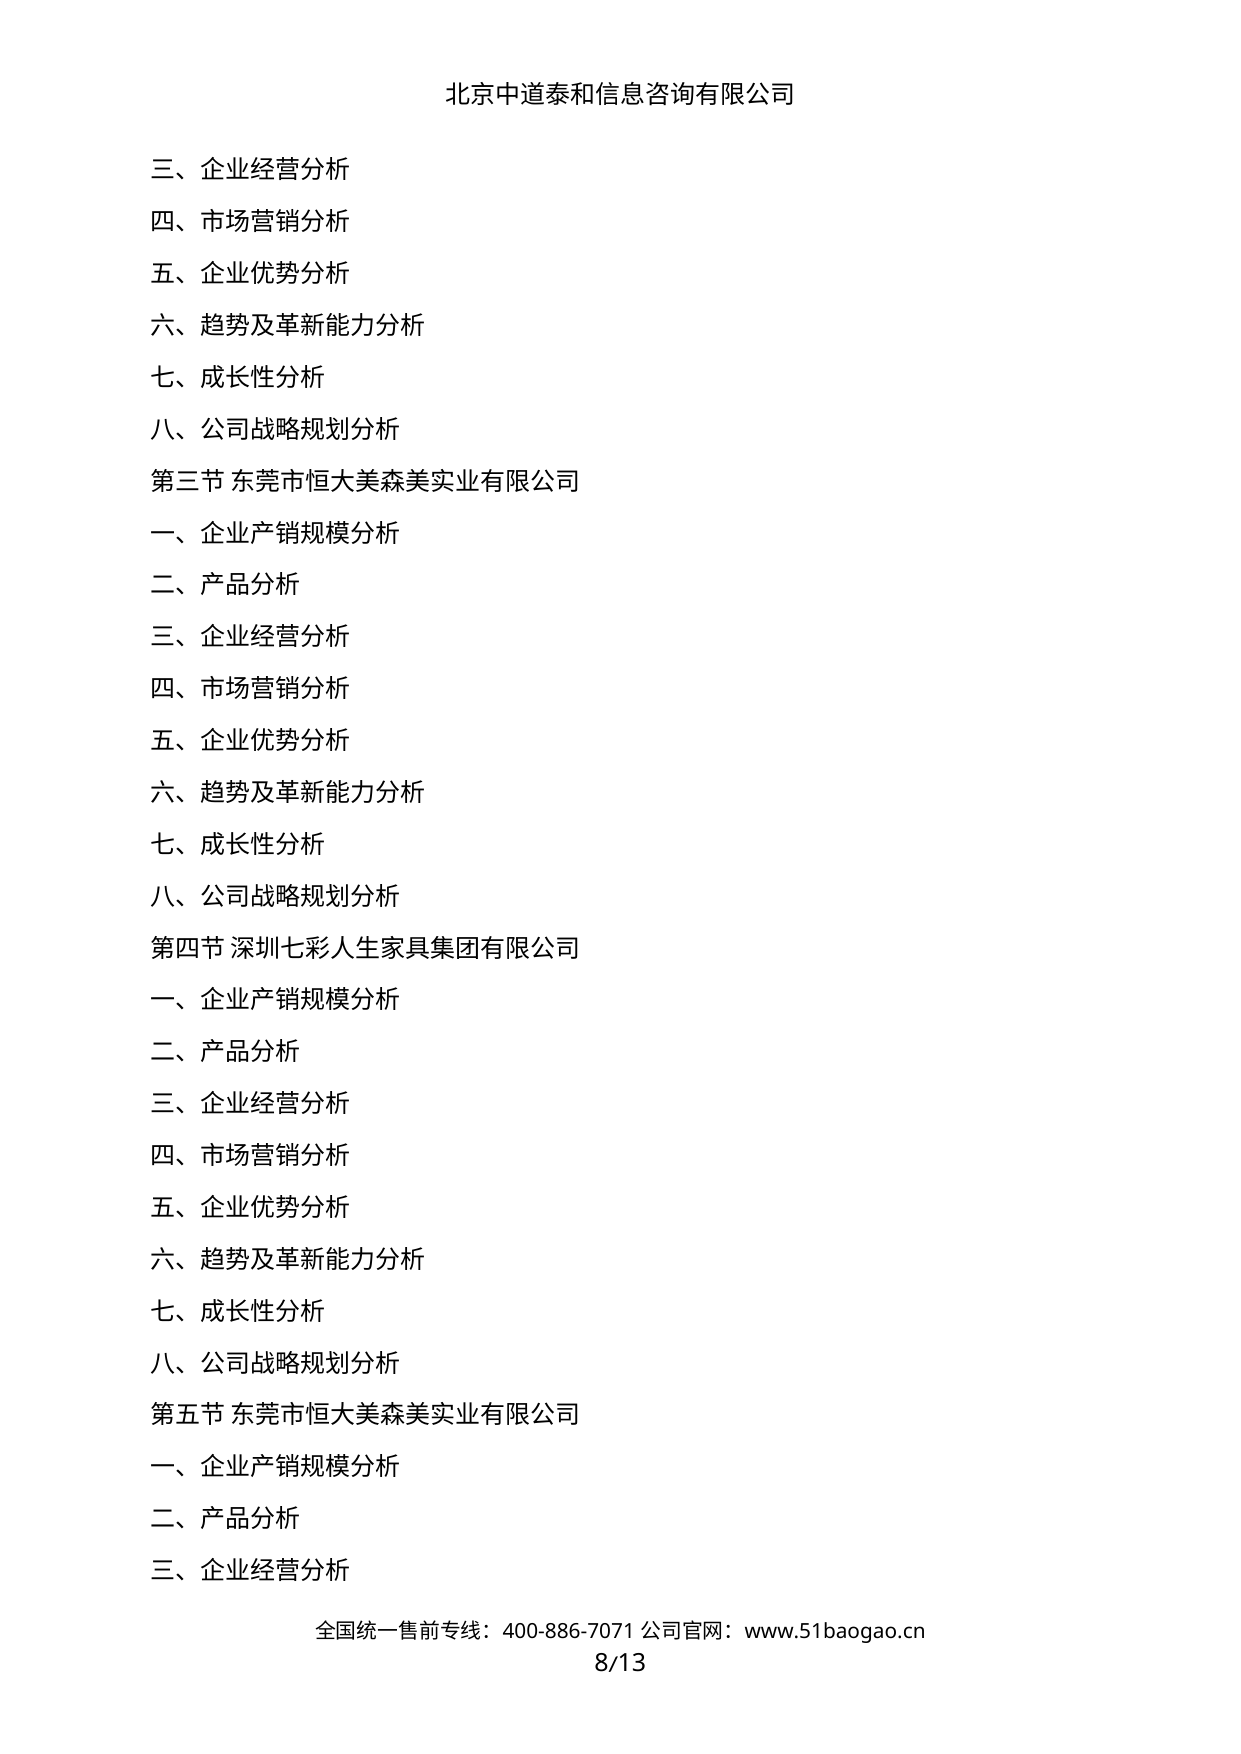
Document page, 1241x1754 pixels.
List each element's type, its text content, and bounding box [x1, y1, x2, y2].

text 七、成长性分析 [150, 357, 1090, 394]
text 第三节 东莞市恒大美森美实业有限公司 [150, 461, 1090, 497]
text 五、企业优势分析 [150, 721, 1090, 757]
text 二、产品分析 [150, 1499, 1090, 1535]
text 三、企业经营分析 [150, 150, 1090, 186]
text 六、趋势及革新能力分析 [150, 772, 1090, 809]
text 七、成长性分析 [150, 1291, 1090, 1327]
text 五、企业优势分析 [150, 254, 1090, 290]
text 一、企业产销规模分析 [150, 980, 1090, 1016]
text 三、企业经营分析 [150, 617, 1090, 653]
text 四、市场营销分析 [150, 669, 1090, 705]
text 三、企业经营分析 [150, 1084, 1090, 1120]
text 第五节 东莞市恒大美森美实业有限公司 [150, 1395, 1090, 1431]
text 五、企业优势分析 [150, 1187, 1090, 1224]
text 四、市场营销分析 [150, 202, 1090, 238]
text 二、产品分析 [150, 565, 1090, 601]
text 三、企业经营分析 [150, 1551, 1090, 1587]
text 八、公司战略规划分析 [150, 409, 1090, 446]
text 六、趋势及革新能力分析 [150, 306, 1090, 342]
text 四、市场营销分析 [150, 1136, 1090, 1172]
text 八、公司战略规划分析 [150, 1343, 1090, 1379]
text 一、企业产销规模分析 [150, 513, 1090, 549]
text 第四节 深圳七彩人生家具集团有限公司 [150, 928, 1090, 964]
text 六、趋势及革新能力分析 [150, 1239, 1090, 1276]
text 八、公司战略规划分析 [150, 876, 1090, 912]
text 一、企业产销规模分析 [150, 1447, 1090, 1483]
text 七、成长性分析 [150, 824, 1090, 861]
text 二、产品分析 [150, 1032, 1090, 1068]
